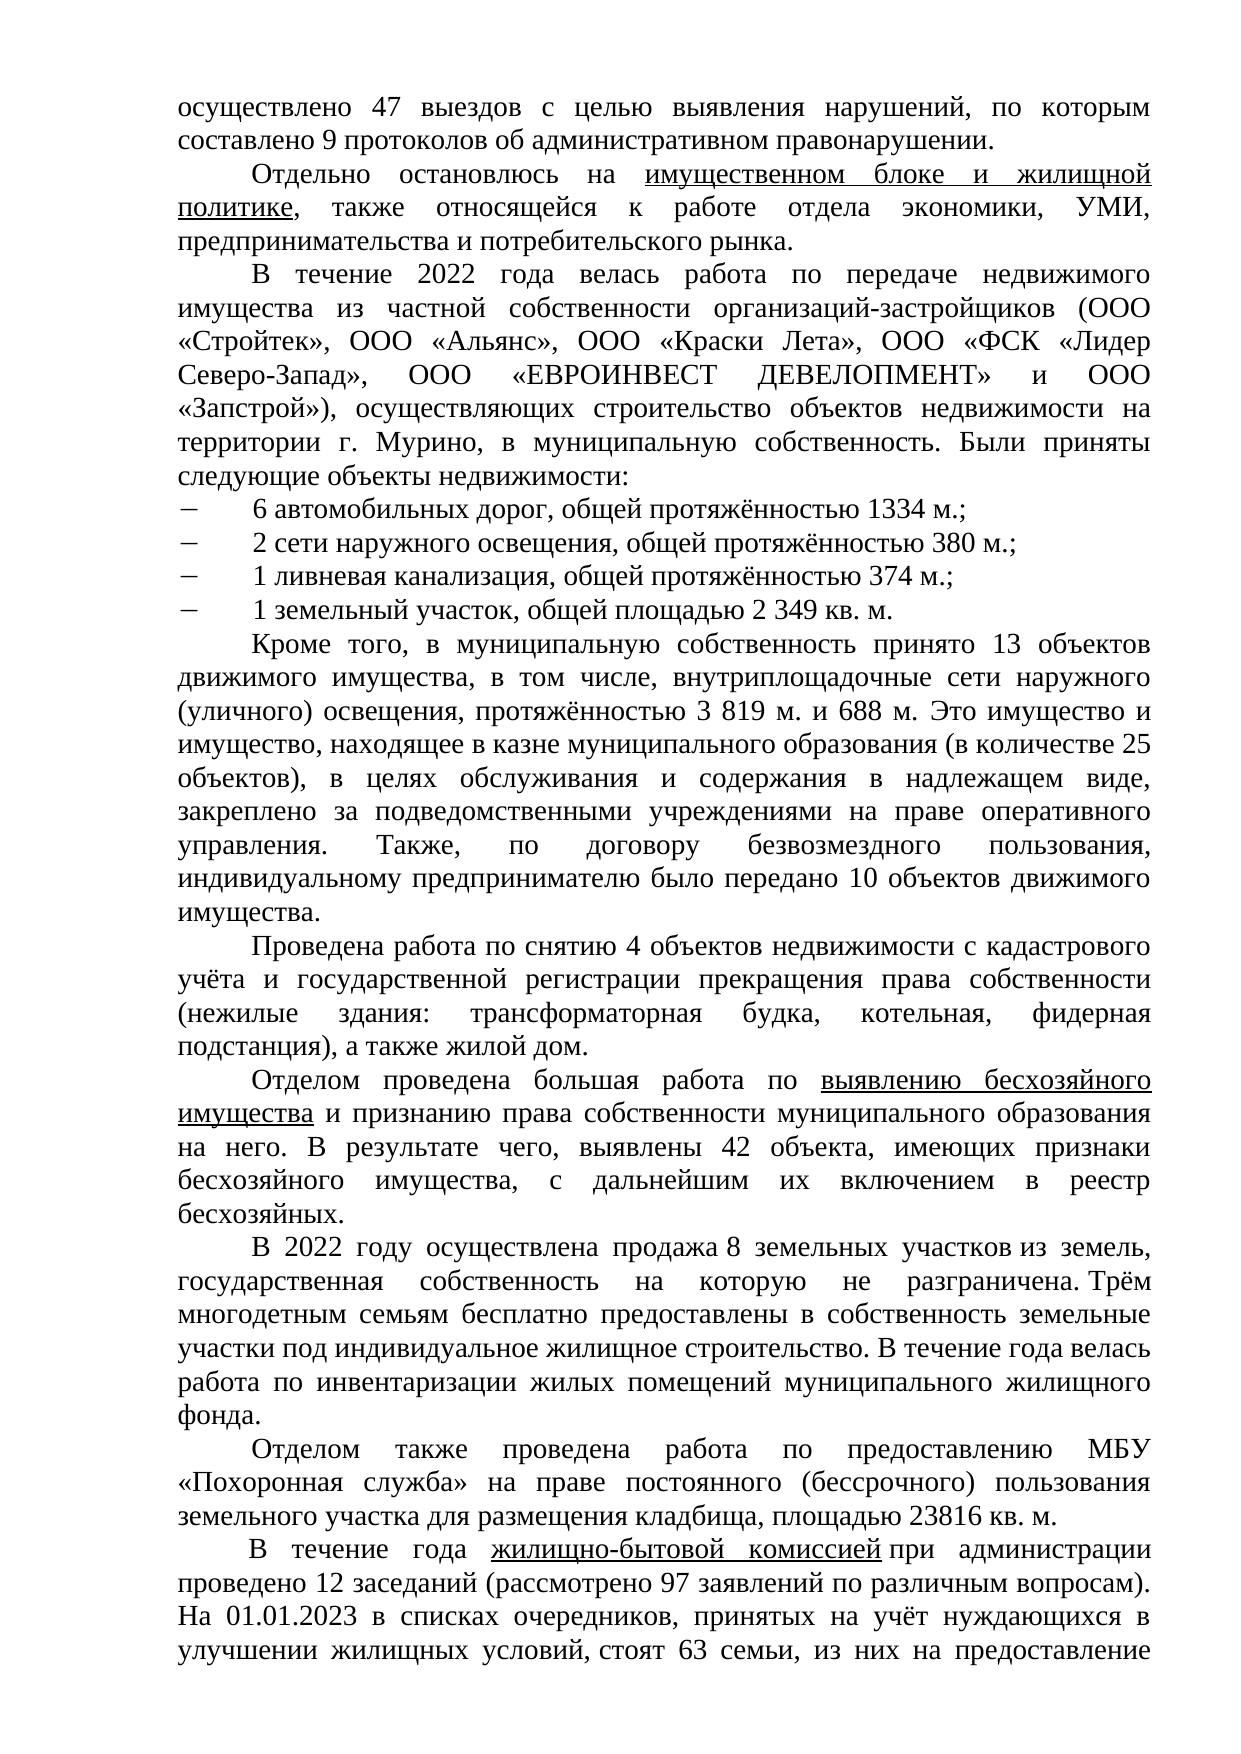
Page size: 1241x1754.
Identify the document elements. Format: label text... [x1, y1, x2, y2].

text Отделом также проведена работа по предоставлению МБУ «Похоронная служба» на праве постоянного (бессрочного) пользования земельного участка для размещения кладбища, площадью 23816 кв. м. [177, 1431, 1152, 1531]
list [177, 89, 1152, 156]
text Отделом проведена большая работа по выявлению бесхозяйного имущества и признанию права собственности муниципального образования на него. В результате чего, выявлены 42 объекта, имеющих признаки бесхозяйного имущества, с дальнейшим их включением в реестр бесхозяйных. [177, 1062, 1152, 1229]
list 1 земельный участок, общей площадью 2 349 кв. м. [177, 592, 1152, 626]
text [177, 1531, 1152, 1666]
text Отдельно остановлюсь на имущественном блоке и жилищной политике, также относящейся к работе отдела экономики, УМИ, предпринимательства и потребительского рынка. [177, 156, 1152, 256]
text В 2022 году осуществлена продажа 8 земельных участков из земель, государственная собственность на которую не разграничена. Трём многодетным семьям бесплатно предоставлены в собственность земельные участки под индивидуальное жилищное строительство. В течение года велась работа по инвентаризации жилых помещений муниципального жилищного фонда. [177, 1229, 1152, 1431]
text Кроме того, в муниципальную собственность принято 13 объектов движимого имущества, в том числе, внутриплощадочные сети наружного (уличного) освещения, протяжённостью 3 819 м. и 688 м. Это имущество и имущество, находящее в казне муниципального образования (в количестве 25 объектов), в целях обслуживания и содержания в надлежащем виде, закреплено за подведомственными учреждениями на праве оперативного управления. Также, по договору безвозмездного пользования, индивидуальному предпринимателю было передано 10 объектов движимого имущества. [177, 626, 1152, 928]
list 2 сети наружного освещения, общей протяжённостью 380 м.; [177, 525, 1152, 558]
text Проведена работа по снятию 4 объектов недвижимости с кадастрового учёта и государственной регистрации прекращения права собственности (нежилые здания: трансформаторная будка, котельная, фидерная подстанция), а также жилой дом. [177, 928, 1152, 1062]
text В течение 2022 года велась работа по передаче недвижимого имущества из частной собственности организаций-застройщиков (ООО «Стройтек», ООО «Альянс», ООО «Краски Лета», ООО «ФСК «Лидер Северо-Запад», ООО «ЕВРОИНВЕСТ ДЕВЕЛОПМЕНТ» и ООО «Запстрой»), осуществляющих строительство объектов недвижимости на территории г. Мурино, в муниципальную собственность. Были приняты следующие объекты недвижимости: [177, 256, 1152, 491]
list 6 автомобильных дорог, общей протяжённостью 1334 м.; [177, 491, 1152, 525]
list 1 ливневая канализация, общей протяжённостью 374 м.; [177, 558, 1152, 592]
